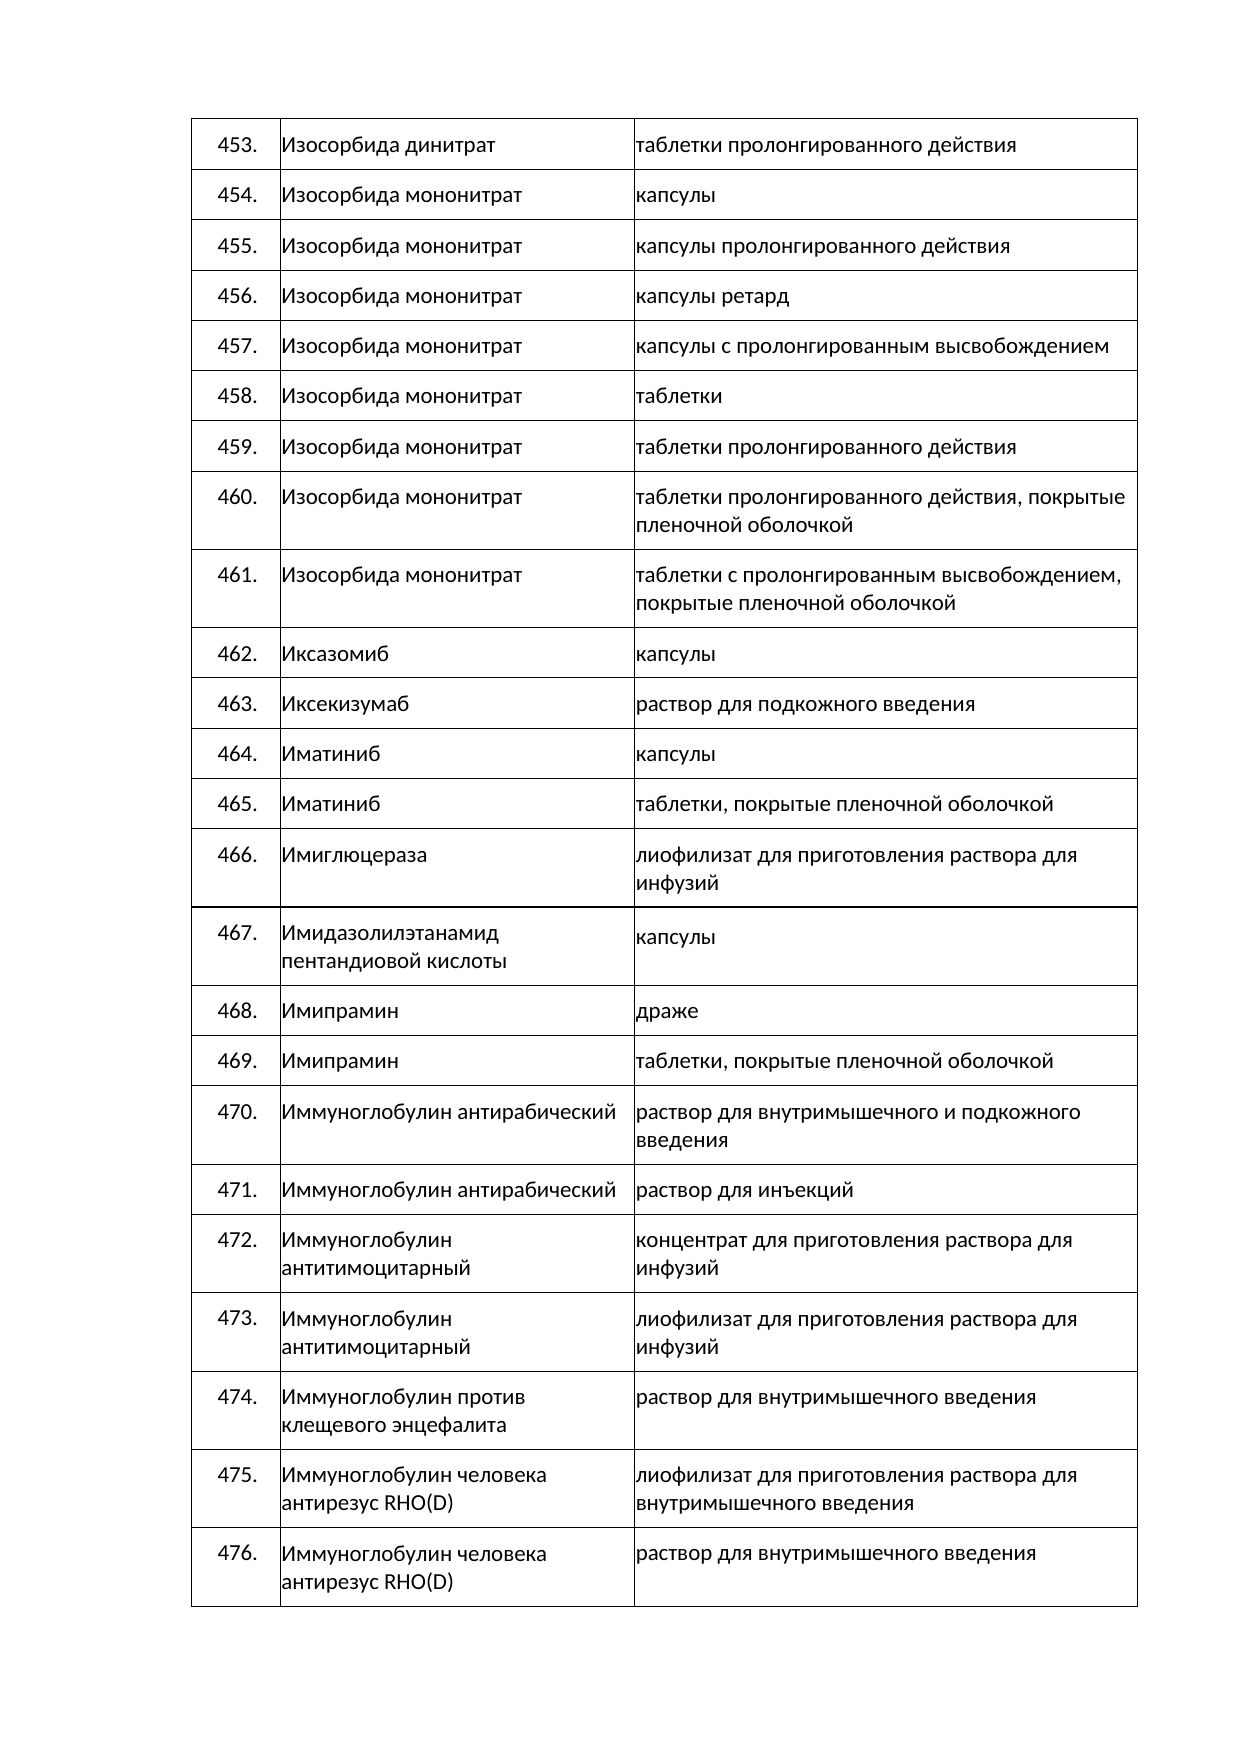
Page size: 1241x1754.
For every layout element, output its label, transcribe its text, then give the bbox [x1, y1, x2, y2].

table_cell 463. [192, 678, 280, 728]
table_cell Иксазомиб [281, 628, 634, 677]
table_cell лиофилизат для приготовления раствора для внутримышечного введения [635, 1450, 1137, 1527]
table_cell Иматиниб [281, 729, 634, 778]
table_cell 462. [192, 628, 280, 677]
table_cell Изосорбида мононитрат [281, 550, 634, 627]
table_cell 469. [192, 1036, 280, 1085]
table_cell капсулы [635, 908, 1137, 985]
table_cell Изосорбида мононитрат [281, 170, 634, 219]
table_cell 457. [192, 321, 280, 370]
table_cell Иматиниб [281, 779, 634, 828]
table_cell таблетки пролонгированного действия, покрытые пленочной оболочкой [635, 472, 1137, 549]
table_cell лиофилизат для приготовления раствора для инфузий [635, 1293, 1137, 1371]
table_cell Изосорбида мононитрат [281, 371, 634, 420]
table_cell 467. [192, 908, 280, 985]
table_cell раствор для инъекций [635, 1165, 1137, 1214]
table_cell 459. [192, 421, 280, 471]
table_cell 455. [192, 220, 280, 270]
table_cell Иммуноглобулин антирабический [281, 1086, 634, 1163]
table_cell 454. [192, 170, 280, 219]
table_cell раствор для внутримышечного и подкожного введения [635, 1086, 1137, 1163]
table_cell Иксекизумаб [281, 678, 634, 728]
table_cell Имиглюцераза [281, 829, 634, 906]
table_cell 473. [192, 1293, 280, 1371]
table_cell 464. [192, 729, 280, 778]
table_cell Иммуноглобулин человека антирезус RHO(D) [281, 1450, 634, 1527]
table_cell раствор для подкожного введения [635, 678, 1137, 728]
table_cell Иммуноглобулин антитимоцитарный [281, 1215, 634, 1292]
table_cell 472. [192, 1215, 280, 1292]
table_cell Иммуноглобулин антирабический [281, 1165, 634, 1214]
table_cell капсулы [635, 628, 1137, 677]
table_cell 466. [192, 829, 280, 906]
table_cell таблетки [635, 371, 1137, 420]
table_cell Иммуноглобулин человека антирезус RHO(D) [281, 1528, 634, 1606]
table_cell таблетки, покрытые пленочной оболочкой [635, 779, 1137, 828]
table_cell таблетки, покрытые пленочной оболочкой [635, 1036, 1137, 1085]
table_cell лиофилизат для приготовления раствора для инфузий [635, 829, 1137, 906]
table_cell Иммуноглобулин против клещевого энцефалита [281, 1372, 634, 1448]
table_cell капсулы пролонгированного действия [635, 220, 1137, 270]
table_cell Изосорбида мононитрат [281, 321, 634, 370]
table_cell Иммуноглобулин антитимоцитарный [281, 1293, 634, 1371]
table_cell 468. [192, 986, 280, 1035]
table_cell 474. [192, 1372, 280, 1448]
table_cell капсулы с пролонгированным высвобождением [635, 321, 1137, 370]
table_cell драже [635, 986, 1137, 1035]
table_header Изосорбида динитрат [281, 119, 634, 169]
table_cell Изосорбида мононитрат [281, 472, 634, 549]
table_cell раствор для внутримышечного введения [635, 1372, 1137, 1448]
table_cell 475. [192, 1450, 280, 1527]
table_cell 461. [192, 550, 280, 627]
table_cell 476. [192, 1528, 280, 1606]
table_cell капсулы [635, 729, 1137, 778]
table_cell 471. [192, 1165, 280, 1214]
table_cell 460. [192, 472, 280, 549]
table_header 453. [192, 119, 280, 169]
table_cell капсулы [635, 170, 1137, 219]
table_cell Имипрамин [281, 986, 634, 1035]
table_cell Изосорбида мононитрат [281, 421, 634, 471]
table_cell Изосорбида мононитрат [281, 220, 634, 270]
table_cell Изосорбида мононитрат [281, 271, 634, 320]
table_cell 456. [192, 271, 280, 320]
table_cell 465. [192, 779, 280, 828]
table_cell 458. [192, 371, 280, 420]
table_cell концентрат для приготовления раствора для инфузий [635, 1215, 1137, 1292]
table_cell 470. [192, 1086, 280, 1163]
table_cell таблетки с пролонгированным высвобождением, покрытые пленочной оболочкой [635, 550, 1137, 627]
table_cell Имипрамин [281, 1036, 634, 1085]
table_cell Имидазолилэтанамид пентандиовой кислоты [281, 908, 634, 985]
table_cell таблетки пролонгированного действия [635, 421, 1137, 471]
table_cell раствор для внутримышечного введения [635, 1528, 1137, 1606]
table_cell капсулы ретард [635, 271, 1137, 320]
table_header таблетки пролонгированного действия [635, 119, 1137, 169]
